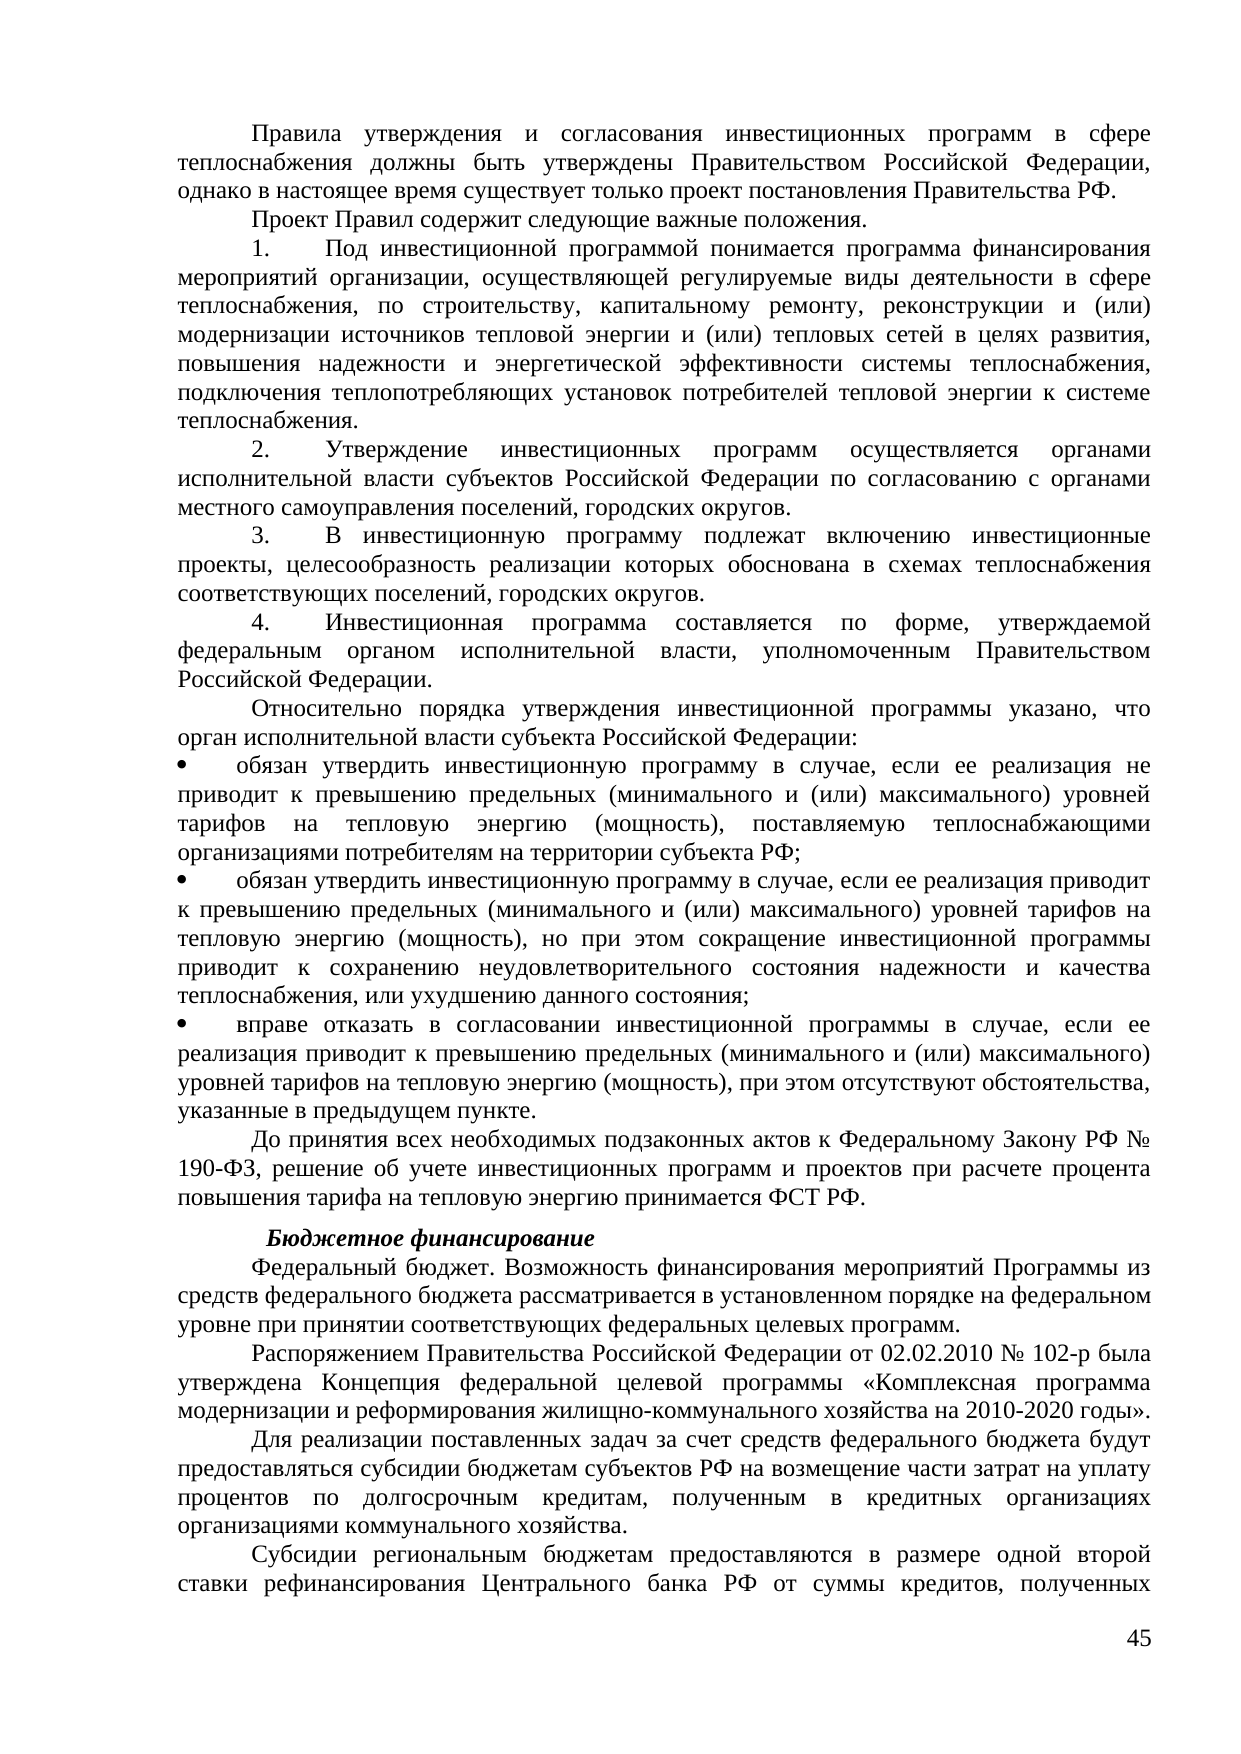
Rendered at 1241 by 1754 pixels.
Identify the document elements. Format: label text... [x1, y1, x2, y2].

list вправе отказать в согласовании инвестиционной программы в случае, если ее реализация приводит к превышению предельных (минимального и (или) максимального) уровней тарифов на тепловую энергию (мощность), при этом отсутствуют обстоятельства, указанные в предыдущем пункте. [177, 1009, 1152, 1124]
text 1. Под инвестиционной программой понимается программа финансирования мероприятий организации, осуществляющей регулируемые виды деятельности в сфере теплоснабжения, по строительству, капитальному ремонту, реконструкции и (или) модернизации источников тепловой энергии и (или) тепловых сетей в целях развития, повышения надежности и энергетической эффективности системы теплоснабжения, подключения теплопотребляющих установок потребителей тепловой энергии к системе теплоснабжения. [177, 233, 1152, 434]
text Проект Правил содержит следующие важные положения. [177, 204, 1152, 233]
text Федеральный бюджет. Возможность финансирования мероприятий Программы из средств федерального бюджета рассматривается в установленном порядке на федеральном уровне при принятии соответствующих федеральных целевых программ. [177, 1252, 1152, 1338]
text Для реализации поставленных задач за счет средств федерального бюджета будут предоставляться субсидии бюджетам субъектов РФ на возмещение части затрат на уплату процентов по долгосрочным кредитам, полученным в кредитных организациях организациями коммунального хозяйства. [177, 1424, 1152, 1539]
text 4. Инвестиционная программа составляется по форме, утверждаемой федеральным органом исполнительной власти, уполномоченным Правительством Российской Федерации. [177, 607, 1152, 693]
text Правила утверждения и согласования инвестиционных программ в сфере теплоснабжения должны быть утверждены Правительством Российской Федерации, однако в настоящее время существует только проект постановления Правительства РФ. [177, 118, 1152, 204]
list обязан утвердить инвестиционную программу в случае, если ее реализация приводит к превышению предельных (минимального и (или) максимального) уровней тарифов на тепловую энергию (мощность), но при этом сокращение инвестиционной программы приводит к сохранению неудовлетворительного состояния надежности и качества теплоснабжения, или ухудшению данного состояния; [177, 866, 1152, 1009]
text 2. Утверждение инвестиционных программ осуществляется органами исполнительной власти субъектов Российской Федерации по согласованию с органами местного самоуправления поселений, городских округов. [177, 434, 1152, 521]
list обязан утвердить инвестиционную программу в случае, если ее реализация не приводит к превышению предельных (минимального и (или) максимального) уровней тарифов на тепловую энергию (мощность), поставляемую теплоснабжающими организациями потребителям на территории субъекта РФ; [177, 751, 1152, 866]
text До принятия всех необходимых подзаконных актов к Федеральному Закону РФ № 190-ФЗ, решение об учете инвестиционных программ и проектов при расчете процента повышения тарифа на тепловую энергию принимается ФСТ РФ. [177, 1124, 1152, 1211]
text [177, 1539, 1152, 1597]
subtitle Бюджетное финансирование [177, 1223, 1152, 1252]
text 3. В инвестиционную программу подлежат включению инвестиционные проекты, целесообразность реализации которых обоснована в схемах теплоснабжения соответствующих поселений, городских округов. [177, 521, 1152, 607]
text Относительно порядка утверждения инвестиционной программы указано, что орган исполнительной власти субъекта Российской Федерации: [177, 693, 1152, 751]
text Распоряжением Правительства Российской Федерации от 02.02.2010 № 102-р была утверждена Концепция федеральной целевой программы «Комплексная программа модернизации и реформирования жилищно-коммунального хозяйства на 2010-2020 годы». [177, 1338, 1152, 1424]
